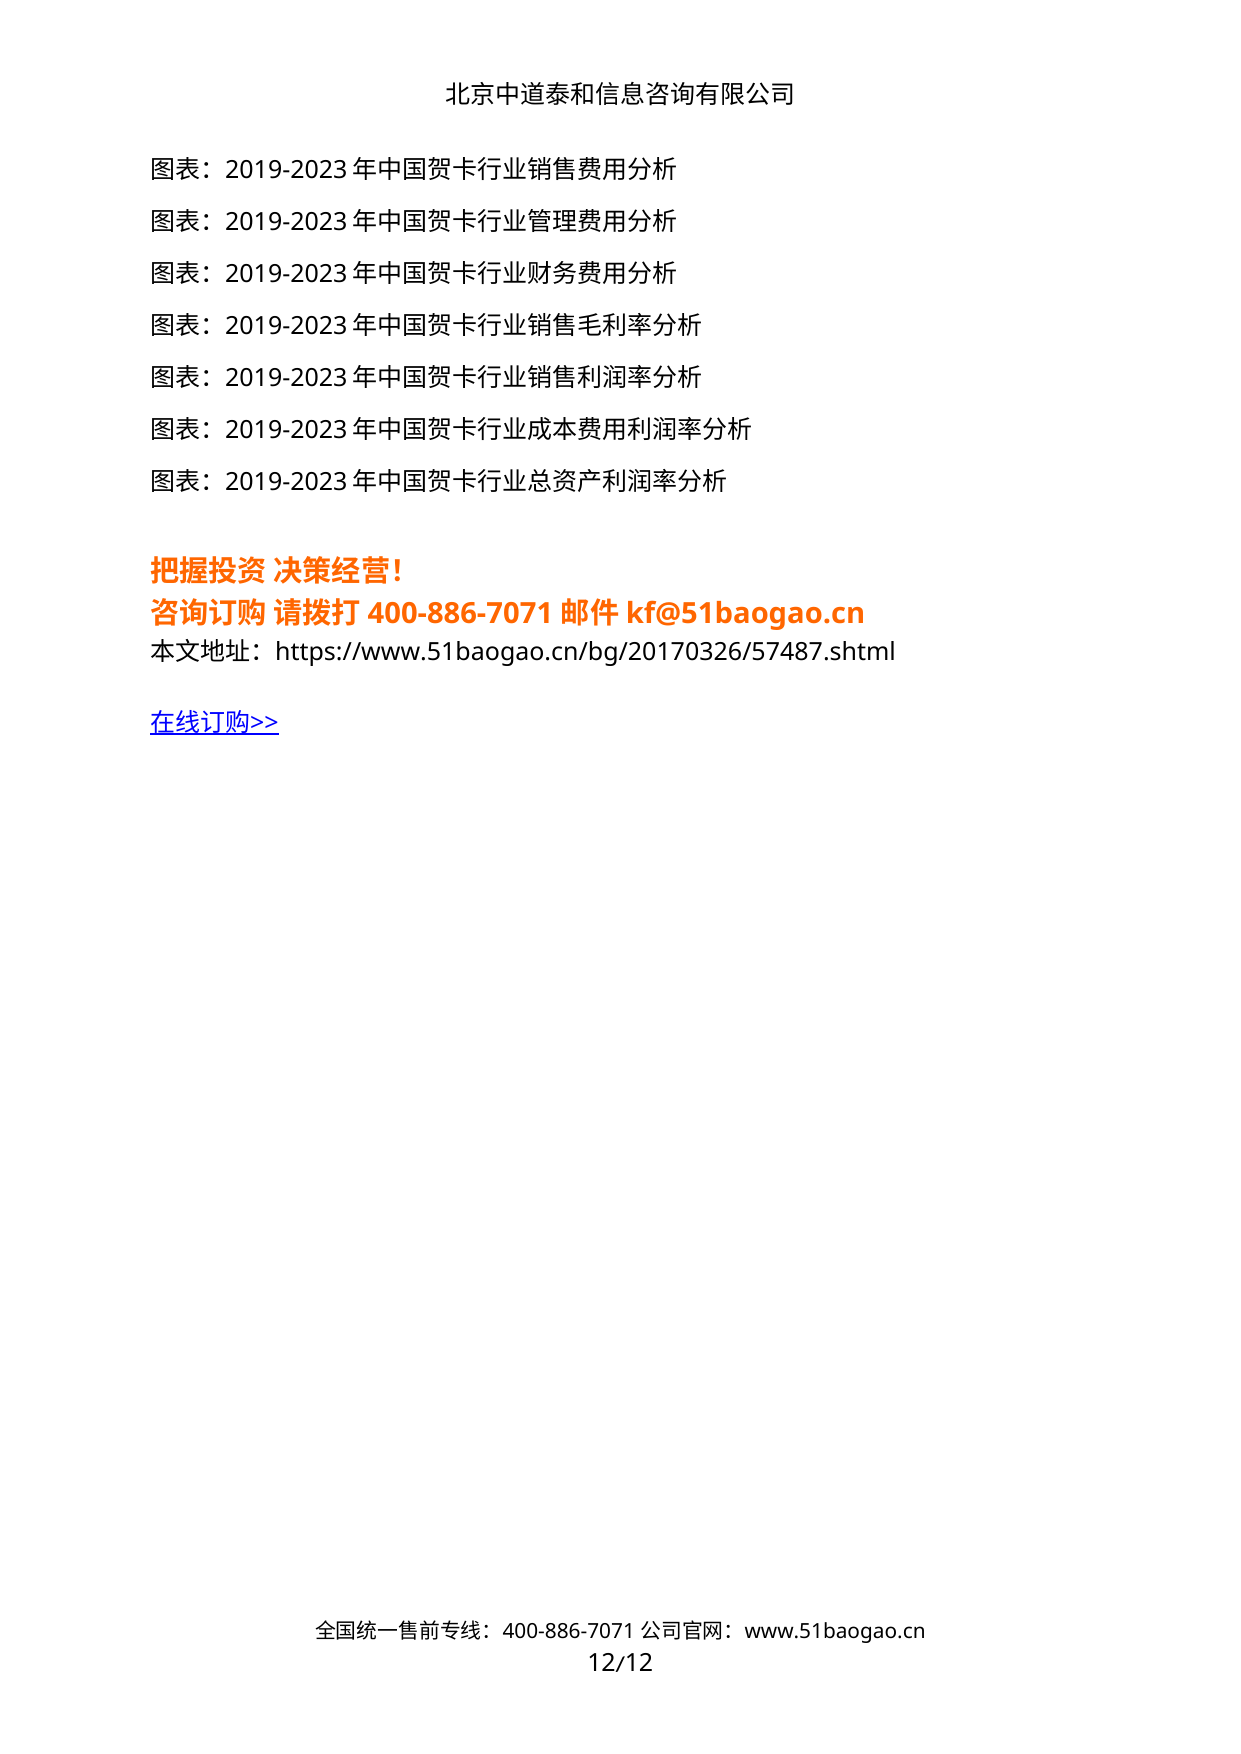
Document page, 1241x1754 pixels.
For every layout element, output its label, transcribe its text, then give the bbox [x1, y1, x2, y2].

text 在线订购>> [150, 668, 1090, 738]
text 把握投资 决策经营！咨询订购 请拨打 400-886-7071 邮件 kf@51baogao.cn本文地址：https://www.51baogao.cn/bg/20170326/57487.shtml [150, 513, 1090, 668]
text 图表：2019-2023年中国贺卡行业总资产利润率分析 [150, 461, 1090, 497]
text 图表：2019-2023年中国贺卡行业财务费用分析 [150, 254, 1090, 290]
text 图表：2019-2023年中国贺卡行业管理费用分析 [150, 202, 1090, 238]
text 图表：2019-2023年中国贺卡行业成本费用利润率分析 [150, 409, 1090, 446]
text 图表：2019-2023年中国贺卡行业销售毛利率分析 [150, 306, 1090, 342]
text 图表：2019-2023年中国贺卡行业销售费用分析 [150, 150, 1090, 186]
text 图表：2019-2023年中国贺卡行业销售利润率分析 [150, 357, 1090, 394]
